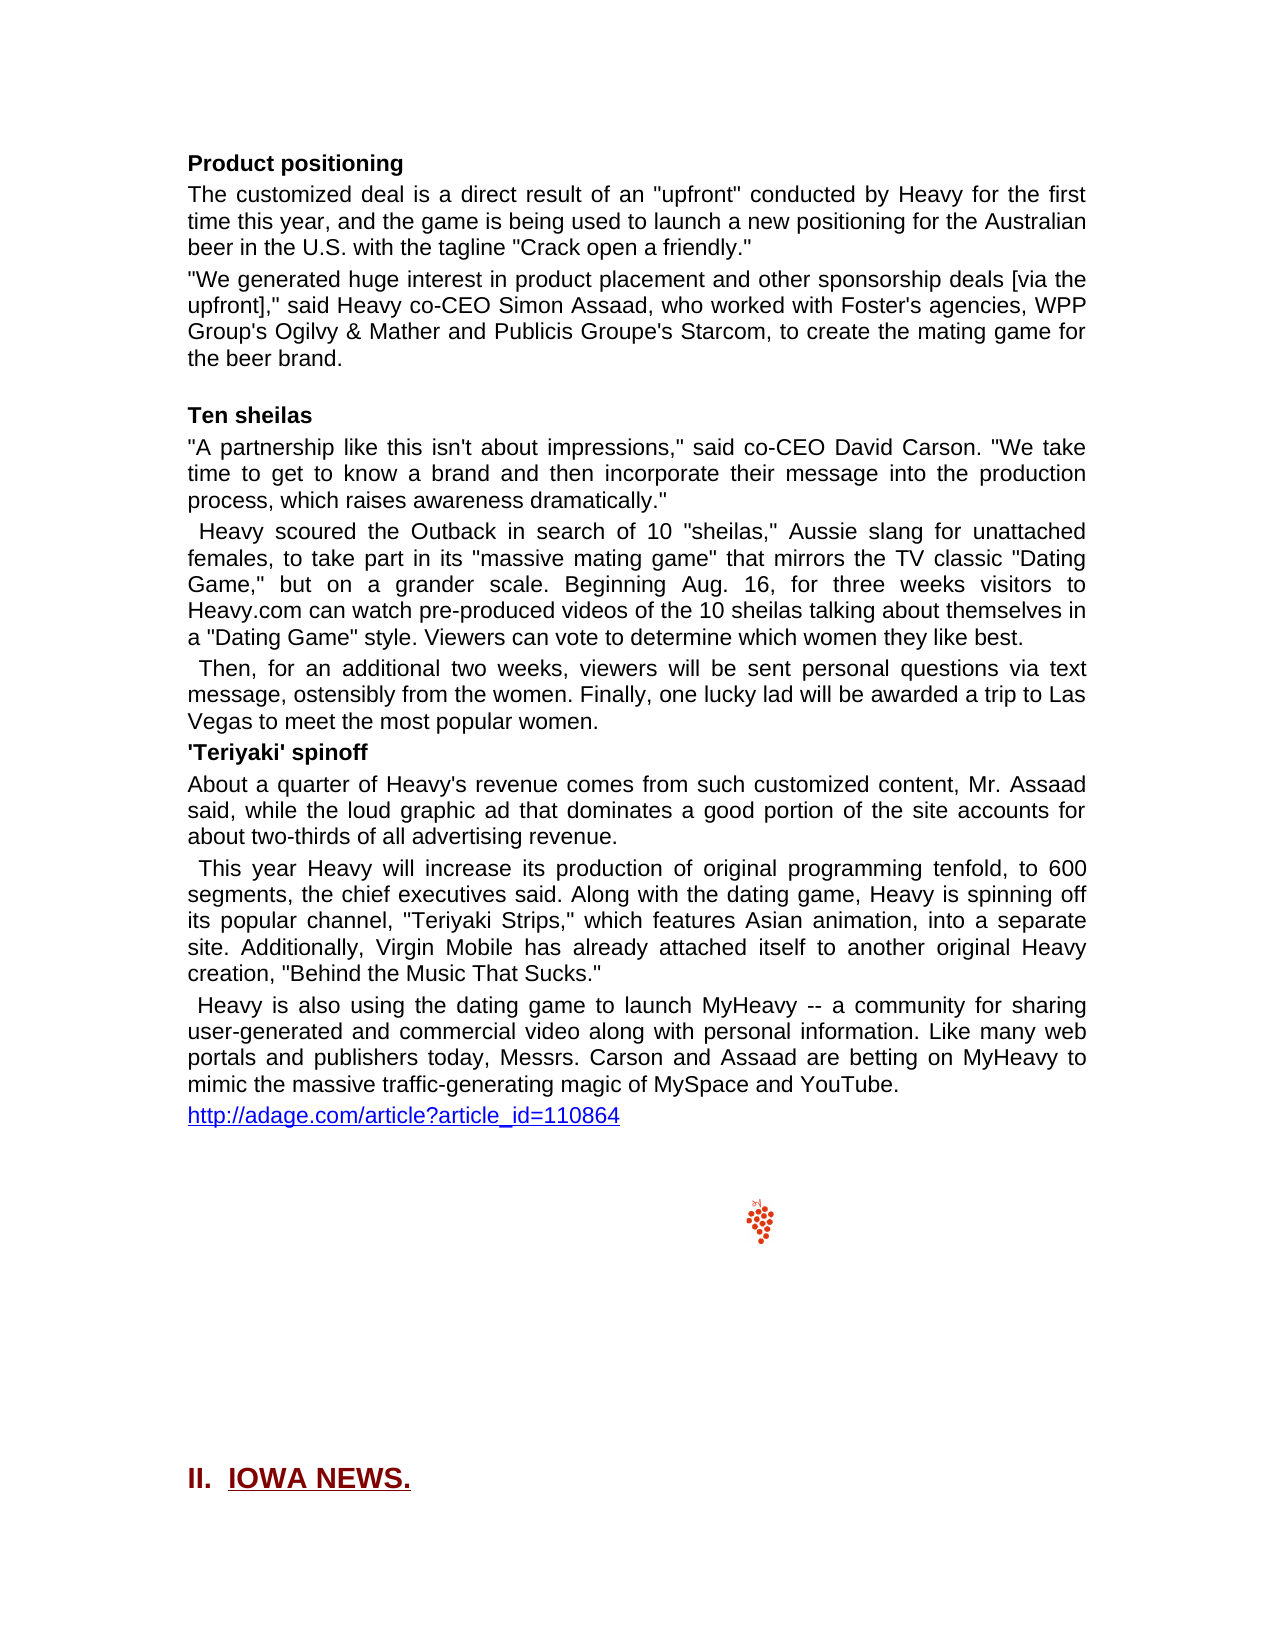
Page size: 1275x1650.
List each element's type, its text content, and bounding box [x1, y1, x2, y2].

text Ten sheilas [187, 376, 1087, 429]
text This year Heavy will increase its production of original programming tenfold, to 600 segments, the chief executives said. Along with the dating game, Heavy is spinning off its popular channel, "Teriyaki Strips," which features Asian animation, into a separate site. Additionally, Virgin Mobile has already attached itself to another original Heavy creation, "Behind the Music That Sucks." [187, 855, 1087, 987]
text II. NEWS. [187, 1461, 1087, 1494]
text http://adage.com/article?article_id=110864 [187, 1102, 1087, 1128]
text The customized deal is a direct result of an "upfront" conducted by Heavy for the first time this year, and the game is being used to launch a new positioning for the Australian beer in the with the tagline "Crack open a friendly." [187, 181, 1087, 261]
text Heavy scoured the Outback in search of 10 "sheilas," Aussie slang for unattached females, to take part in its "massive mating game" that mirrors the TV classic "Dating Game," but on a grander scale. Beginning Aug. 16, for three weeks visitors to Heavy.com can watch pre-produced videos of the 10 sheilas talking about themselves in a "Dating Game" style. Viewers can vote to determine which women they like best. [187, 518, 1087, 650]
text Heavy is also using the dating game to launch MyHeavy -- a community for sharing user-generated and commercial video along with personal information. Like many web portals and publishers today, Messrs. Carson and Assaad are betting on MyHeavy to mimic the massive traffic-generating magic of MySpace and YouTube. [187, 992, 1087, 1097]
text Product positioning [187, 150, 1087, 176]
text "We generated huge interest in product placement and other sponsorship deals [via the upfront]," said Heavy co-CEO Simon Assaad, who worked with Foster's agencies, WPP Group's Ogilvy & Mather and Publicis Groupe's Starcom, to create the mating game for the beer brand. [187, 266, 1087, 371]
text "A partnership like this isn't about impressions," said co-CEO David . "We take time to get to know a brand and then incorporate their message into the production process, which raises awareness dramatically." [187, 434, 1087, 513]
text 'Teriyaki' spinoff [187, 739, 1087, 766]
text About a quarter of Heavy's revenue comes from such customized content, Mr. Assaad said, while the loud graphic ad that dominates a good portion of the site accounts for about two-thirds of all advertising revenue. [187, 771, 1087, 850]
text Then, for an additional two weeks, viewers will be sent personal questions via text message, ostensibly from the women. Finally, one lucky lad will be awarded a trip to to meet the most popular women. [187, 655, 1087, 734]
picture [746, 1199, 774, 1244]
